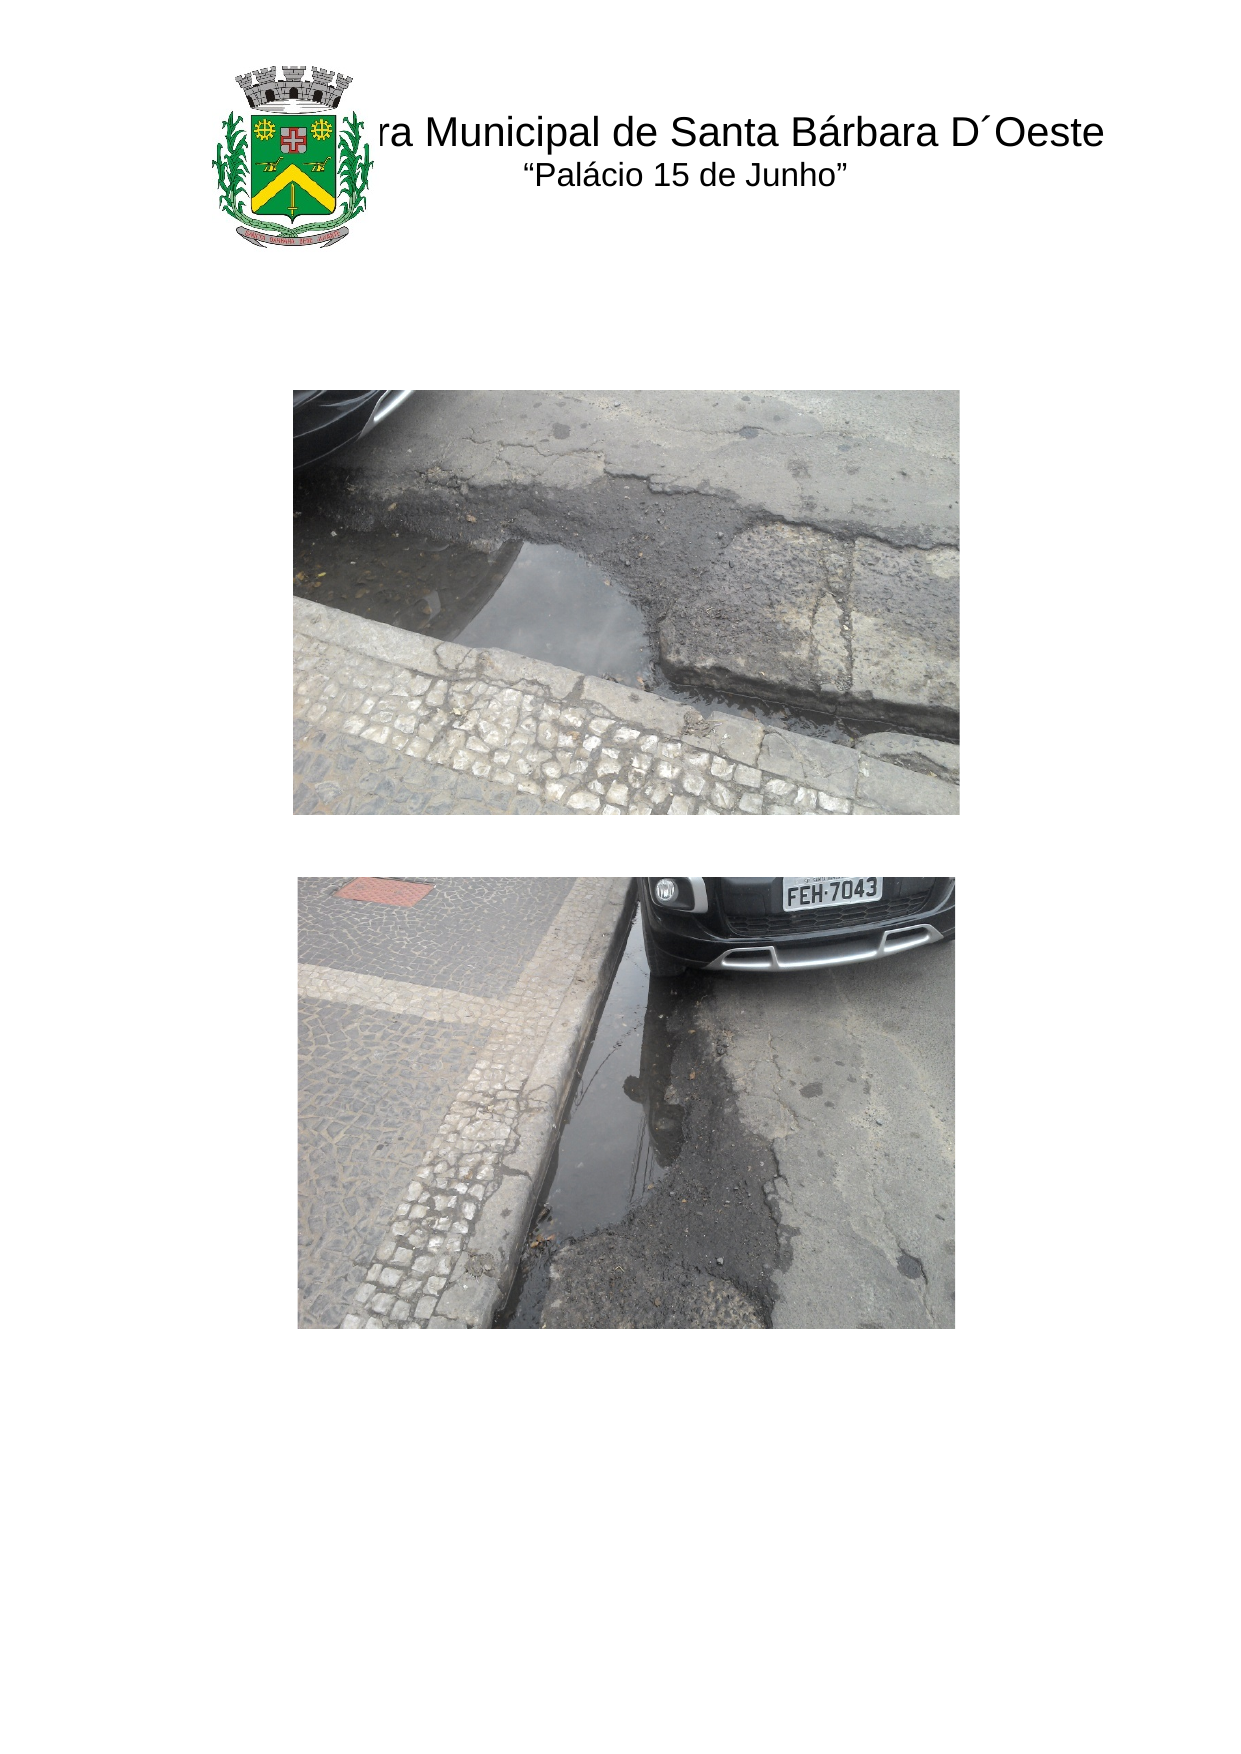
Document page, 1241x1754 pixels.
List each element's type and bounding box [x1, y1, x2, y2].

picture [293, 390, 960, 815]
picture [297, 877, 955, 1329]
picture [212, 66, 381, 255]
